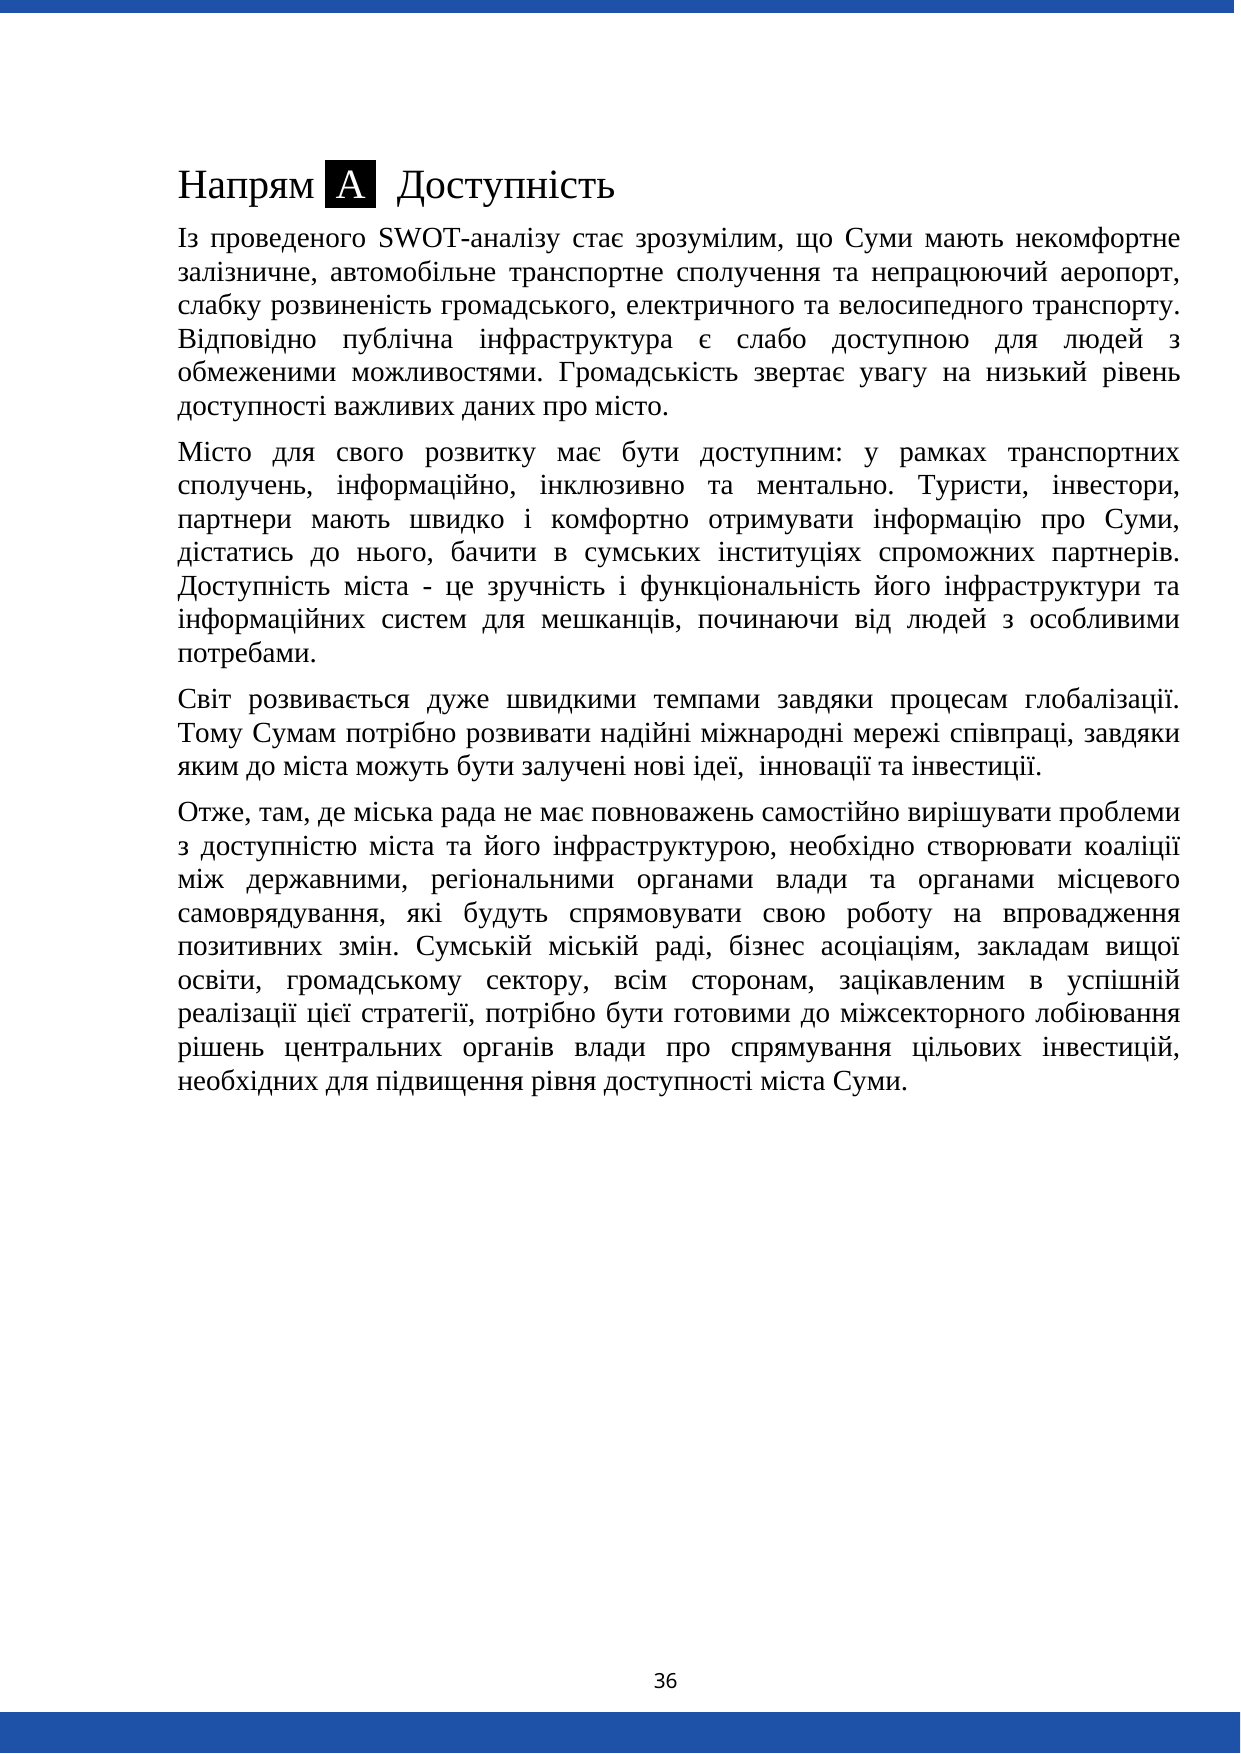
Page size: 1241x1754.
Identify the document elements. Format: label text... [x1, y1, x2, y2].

text Світ розвивається дуже швидкими темпами завдяки процесам глобалізації. Тому Сумам потрібно розвивати надійні міжнародні мережі співпраці, завдяки яким до міста можуть бути залучені нові ідеї, інновації та інвестиції. [177, 681, 1181, 782]
subtitle Напрям А Доступність [177, 160, 325, 208]
picture [0, 0, 1234, 13]
subtitle Напрям А Доступність [376, 160, 1181, 208]
text Із проведеного SWOT-аналізу стає зрозумілим, що Суми мають некомфортне залізничне, автомобільне транспортне сполучення та непрацюючий аеропорт, слабку розвиненість громадського, електричного та велосипедного транспорту. Відповідно публічна інфраструктура є слабо доступною для людей з обмеженими можливостями. Громадськість звертає увагу на низький рівень доступності важливих даних про місто. [177, 220, 1181, 421]
text Отже, там, де міська рада не має повноважень самостійно вирішувати проблеми з доступністю міста та його інфраструктурою, необхідно створювати коаліції між державними, регіональними органами влади та органами місцевого самоврядування, які будуть спрямовувати свою роботу на впровадження позитивних змін. Сумській міській раді, бізнес асоціаціям, закладам вищої освіти, громадському сектору, всім сторонам, зацікавленим в успішній реалізації цієї стратегії, потрібно бути готовими до міжсекторного лобіювання рішень центральних органів влади про спрямування цільових інвестицій, необхідних для підвищення рівня доступності міста Суми. [177, 794, 1181, 1096]
text Місто для свого розвитку має бути доступним: у рамках транспортних сполучень, інформаційно, інклюзивно та ментально. Туристи, інвестори, партнери мають швидко і комфортно отримувати інформацію про Суми, дістатись до нього, бачити в сумських інституціях спроможних партнерів. Доступність міста - це зручність і функціональність його інфраструктури та інформаційних систем для мешканців, починаючи від людей з особливими потребами. [177, 434, 1181, 669]
picture [0, 1712, 1241, 1753]
